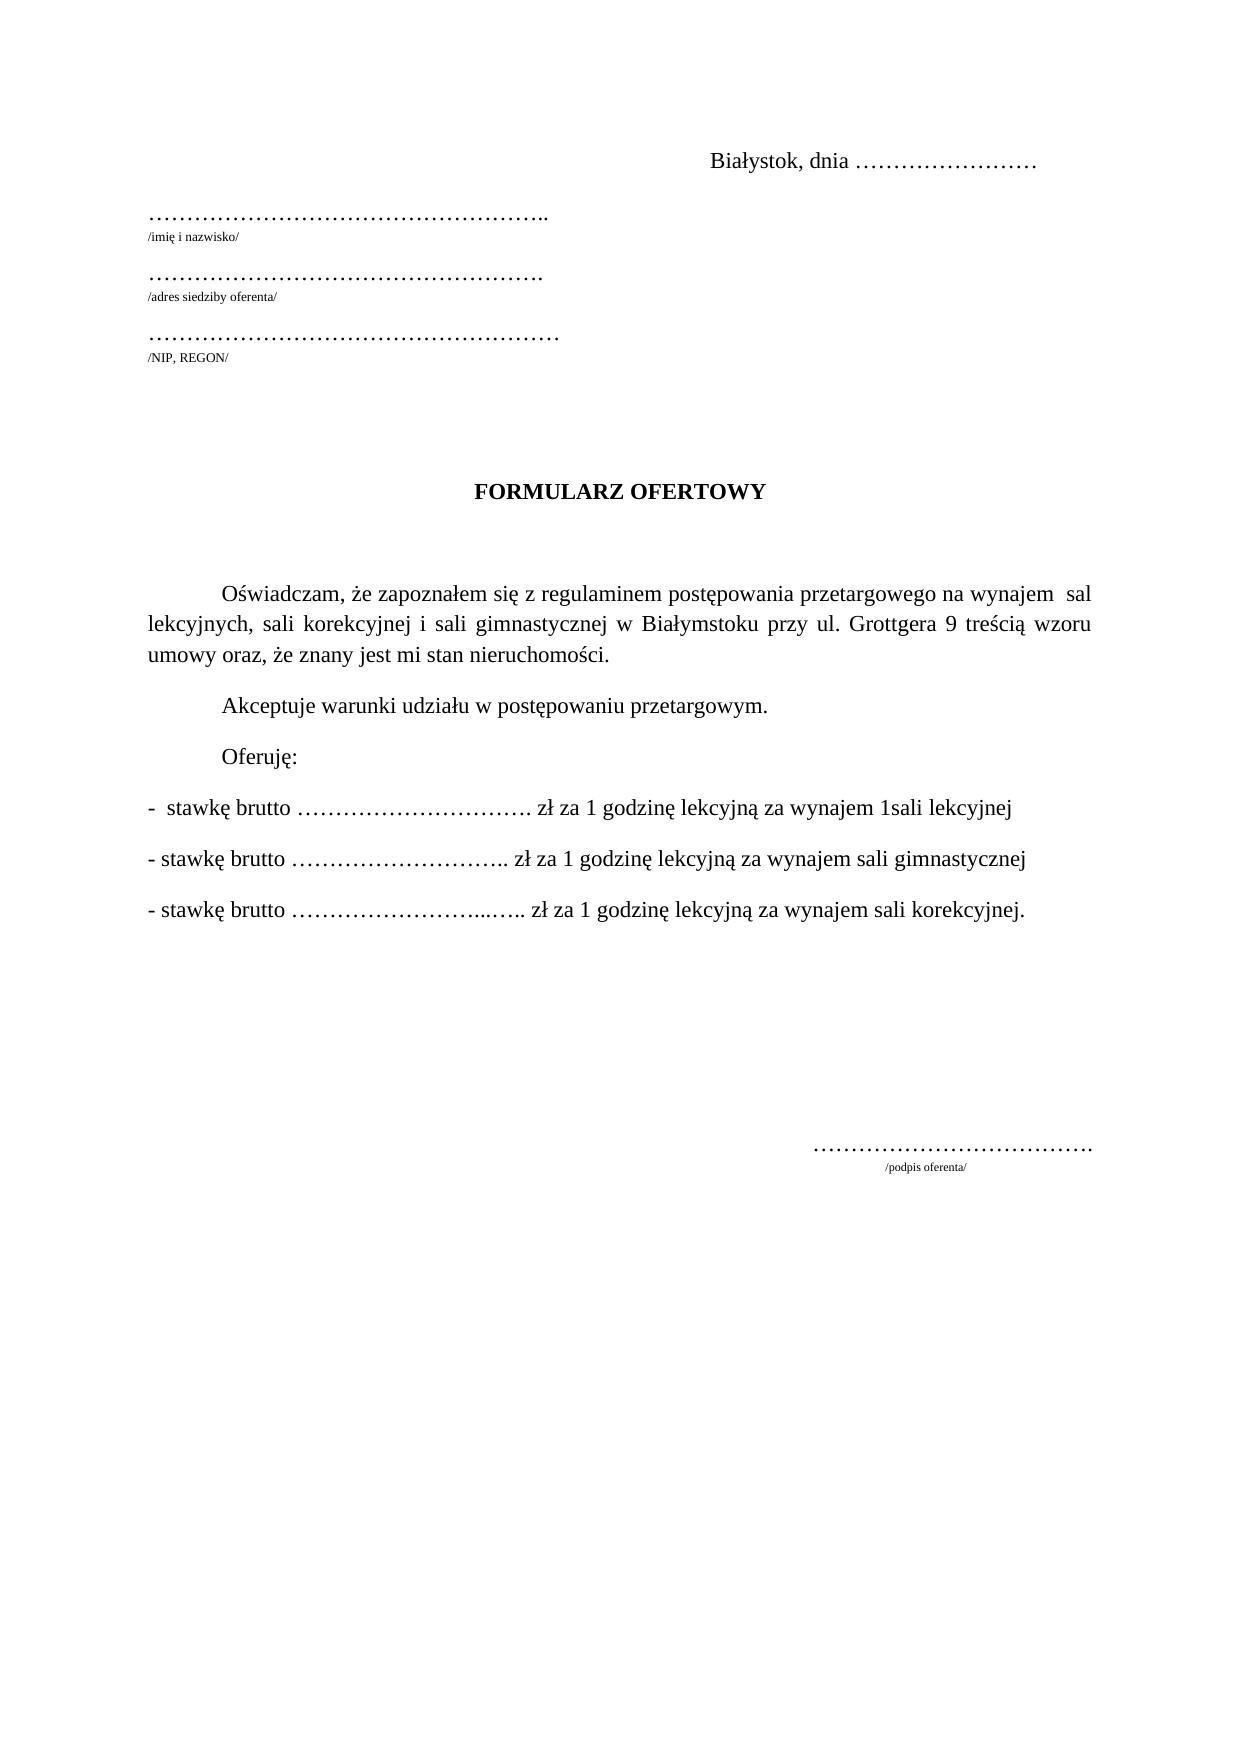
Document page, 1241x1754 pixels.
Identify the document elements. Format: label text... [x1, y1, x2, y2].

text Oferuję: [148, 743, 1093, 769]
text Akceptuje warunki udziału w postępowaniu przetargowym. [148, 692, 1093, 718]
text Białystok, dnia …………………… [148, 148, 1093, 174]
text ……………………………………………. [148, 259, 1093, 285]
text …………………………………………….. [148, 199, 1093, 225]
text /adres siedziby oferenta/ [148, 289, 1093, 316]
text /NIP, REGON/ [148, 350, 1093, 376]
text - stawkę brutto ……………………...….. zł za 1 godzinę lekcyjną za wynajem sali korekcyjnej. [148, 896, 1093, 922]
text Oświadczam, że zapoznałem się z regulaminem postępowania przetargowego na wynajem sal lekcyjnych, sali korekcyjnej i sali gimnastycznej w Białymstoku przy ul. Grottgera 9 treścią wzoru umowy oraz, że znany jest mi stan nieruchomości. [148, 580, 1093, 667]
text /podpis oferenta/ [811, 1160, 1093, 1184]
text - stawkę brutto …………………………. zł za 1 godzinę lekcyjną za wynajem 1sali lekcyjnej [148, 794, 1093, 820]
text ………………………………. [148, 1130, 1093, 1157]
text FORMULARZ OFERTOWY [148, 478, 1093, 504]
text ……………………………………………… [148, 319, 1093, 346]
text - stawkę brutto ……………………….. zł za 1 godzinę lekcyjną za wynajem sali gimnastycznej [148, 845, 1093, 871]
text /imię i nazwisko/ [148, 229, 1093, 255]
